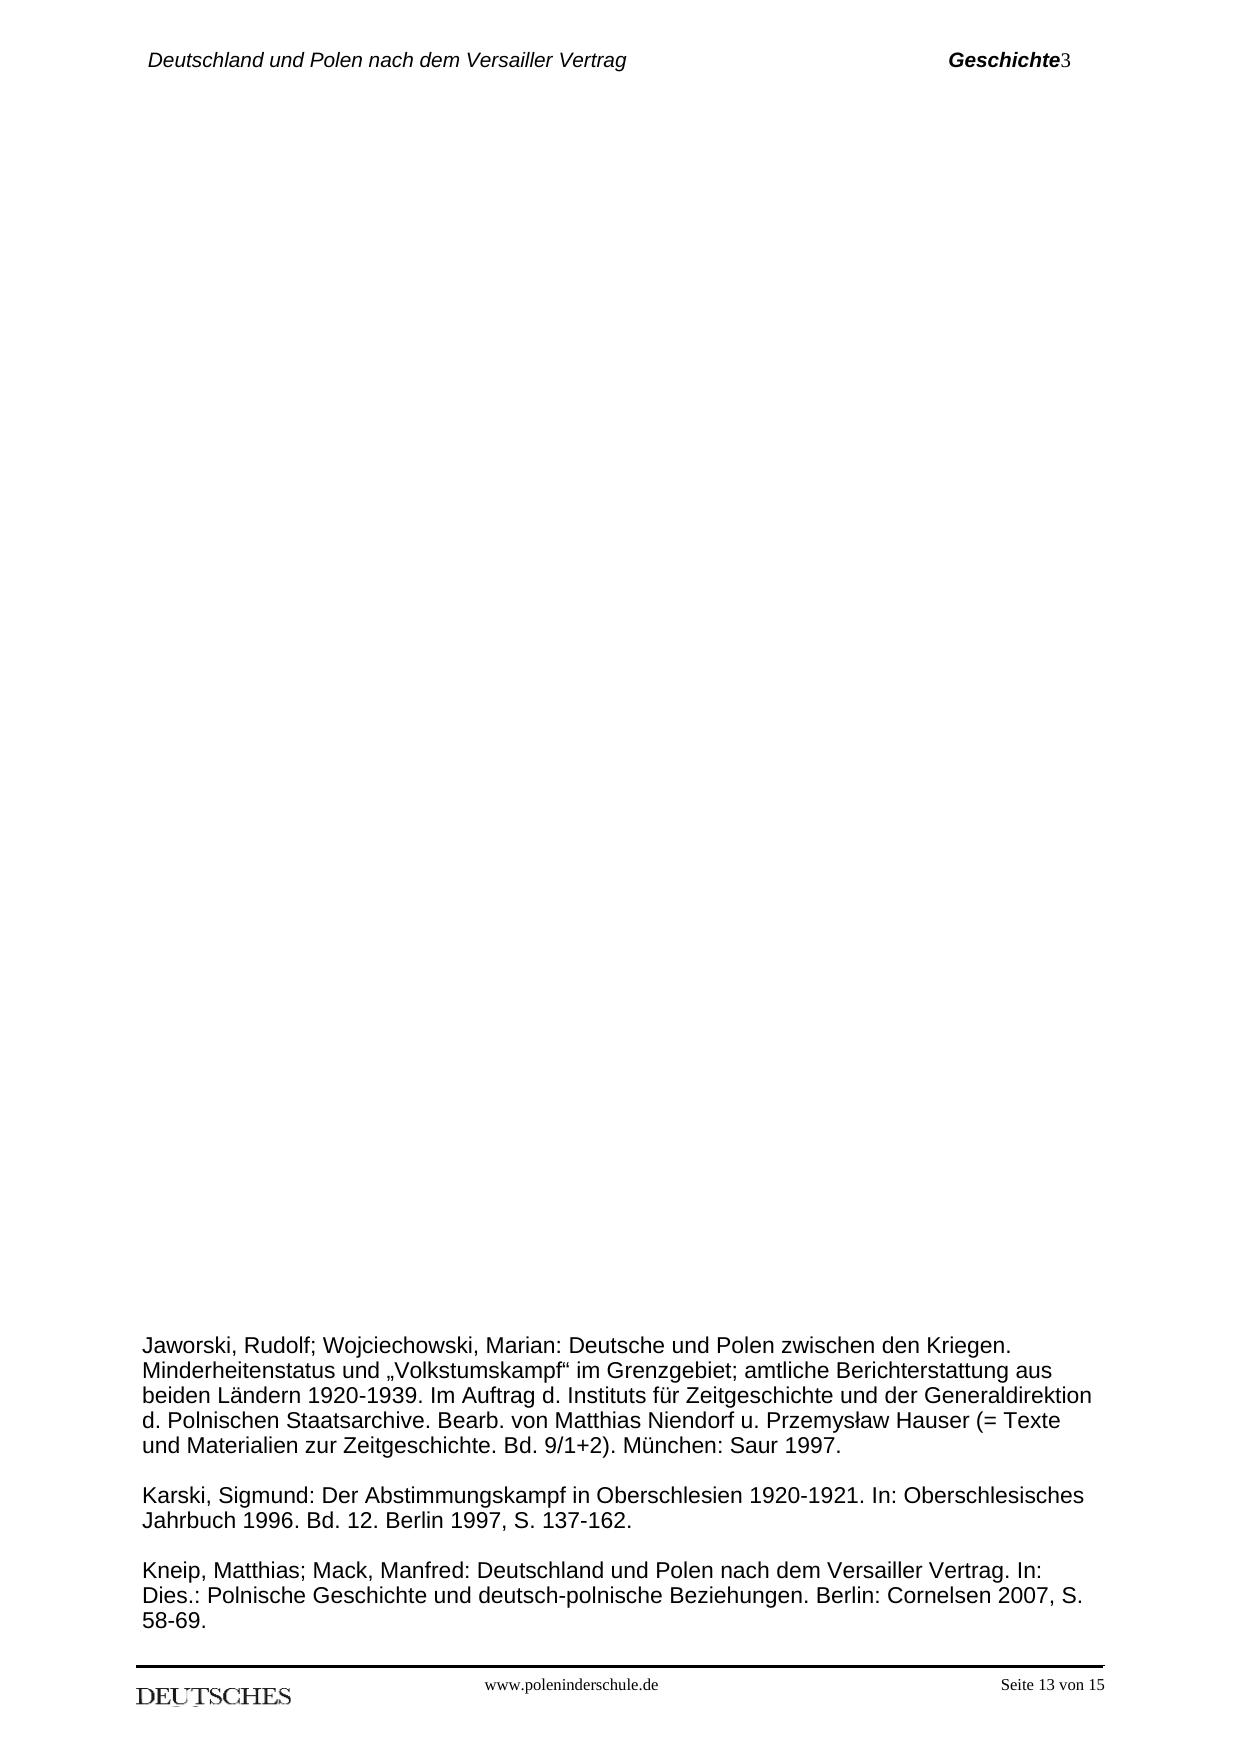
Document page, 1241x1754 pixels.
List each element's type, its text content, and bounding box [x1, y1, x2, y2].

text Jaworski, Rudolf; Wojciechowski, Marian: Deutsche und Polen zwischen den Kriegen. Minderheitenstatus und „Volkstumskampf“ im Grenzgebiet; amtliche Berichterstattung aus beiden Ländern 1920-1939. Im Auftrag d. Instituts für Zeitgeschichte und der Generaldirektion d. Polnischen Staatsarchive. Bearb. von Matthias Niendorf u. Przemysław Hauser (= Texte und Materialien zur Zeitgeschichte. Bd. 9/1+2). München: Saur 1997. [142, 1333, 1098, 1458]
text Karski, Sigmund: Der Abstimmungskampf in Oberschlesien 1920-1921. In: Oberschlesisches Jahrbuch 1996. Bd. 12. Berlin 1997, S. 137-162. [142, 1483, 1098, 1533]
picture [136, 1688, 291, 1707]
text Kneip, Matthias; Mack, Manfred: Deutschland und Polen nach dem Versailler Vertrag. In: Dies.: Polnische Geschichte und deutsch-polnische Beziehungen. Berlin: Cornelsen 2007, S. 58-69. [142, 1558, 1098, 1633]
